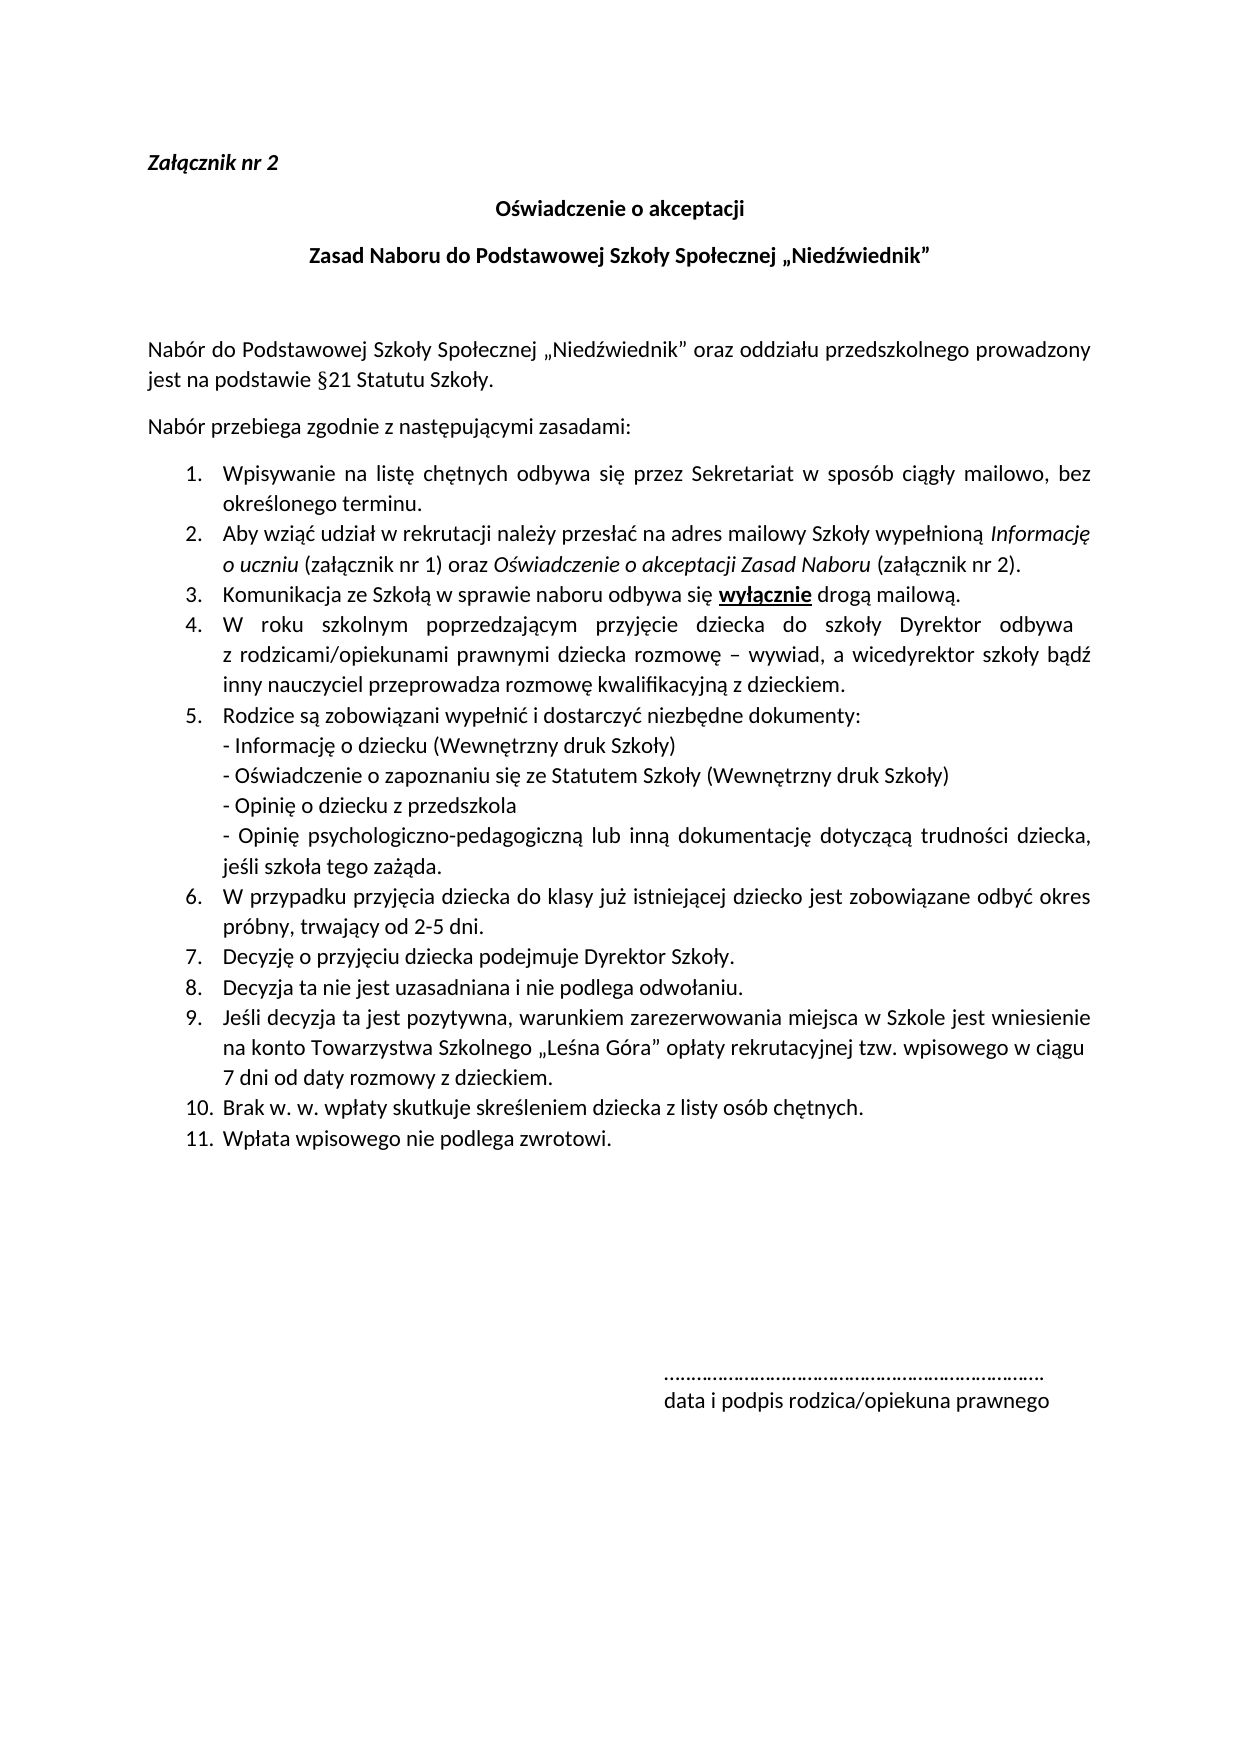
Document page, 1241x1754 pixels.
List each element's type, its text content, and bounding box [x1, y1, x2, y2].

list Decyzja ta nie jest uzasadniana i nie podlega odwołaniu. [185, 973, 1093, 1001]
list Aby wziąć udział w rekrutacji należy przesłać na adres mailowy Szkoły wypełnioną Informację o uczniu (załącznik nr 1) oraz Oświadczenie o akceptacji Zasad Naboru (załącznik nr 2). [185, 519, 1093, 578]
list W przypadku przyjęcia dziecka do klasy już istniejącej dziecko jest zobowiązane odbyć okres próbny, trwający od 2-5 dni. [185, 882, 1093, 940]
list Decyzję o przyjęciu dziecka podejmuje Dyrektor Szkoły. [185, 942, 1093, 970]
list Wpisywanie na listę chętnych odbywa się przez Sekretariat w sposób ciągły mailowo, bez określonego terminu. [185, 459, 1093, 517]
list Wpłata wpisowego nie podlega zwrotowi. [185, 1124, 1093, 1152]
list - Opinię psychologiczno-pedagogiczną lub inną dokumentację dotyczącą trudności dziecka, jeśli szkoła tego zażąda. [223, 822, 1093, 880]
list Komunikacja ze Szkołą w sprawie naboru odbywa się wyłącznie drogą mailową. [185, 580, 1093, 608]
text Nabór do Podstawowej Szkoły Społecznej „Niedźwiednik” oraz oddziału przedszkolnego prowadzony jest na podstawie §21 Statutu Szkoły. [148, 335, 1093, 393]
list - Opinię o dziecku z przedszkola [223, 791, 1093, 819]
list Rodzice są zobowiązani wypełnić i dostarczyć niezbędne dokumenty: [185, 701, 1093, 729]
list Brak w. w. wpłaty skutkuje skreśleniem dziecka z listy osób chętnych. [185, 1093, 1093, 1121]
text Załącznik nr 2 [148, 148, 1093, 176]
text Zasad Naboru do Podstawowej Szkoły Społecznej „Niedźwiednik” [148, 241, 1093, 269]
text Oświadczenie o akceptacji [148, 194, 1093, 222]
list - Oświadczenie o zapoznaniu się ze Statutem Szkoły (Wewnętrzny druk Szkoły) [223, 761, 1093, 789]
list Jeśli decyzja ta jest pozytywna, warunkiem zarezerwowania miejsca w Szkole jest wniesienie na konto Towarzystwa Szkolnego „Leśna Góra” opłaty rekrutacyjnej tzw. wpisowego w ciągu 7 dni od daty rozmowy z dzieckiem. [185, 1003, 1093, 1091]
list W roku szkolnym poprzedzającym przyjęcie dziecka do szkoły Dyrektor odbywa z rodzicami/opiekunami prawnymi dziecka rozmowę – wywiad, a wicedyrektor szkoły bądź inny nauczyciel przeprowadza rozmowę kwalifikacyjną z dzieckiem. [185, 610, 1093, 698]
list - Informację o dziecku (Wewnętrzny druk Szkoły) [223, 731, 1093, 759]
text Nabór przebiega zgodnie z następującymi zasadami: [148, 412, 1093, 440]
text …..…………………………………………………………. [590, 1358, 1093, 1386]
text data i podpis rodzica/opiekuna prawnego [590, 1386, 1093, 1414]
